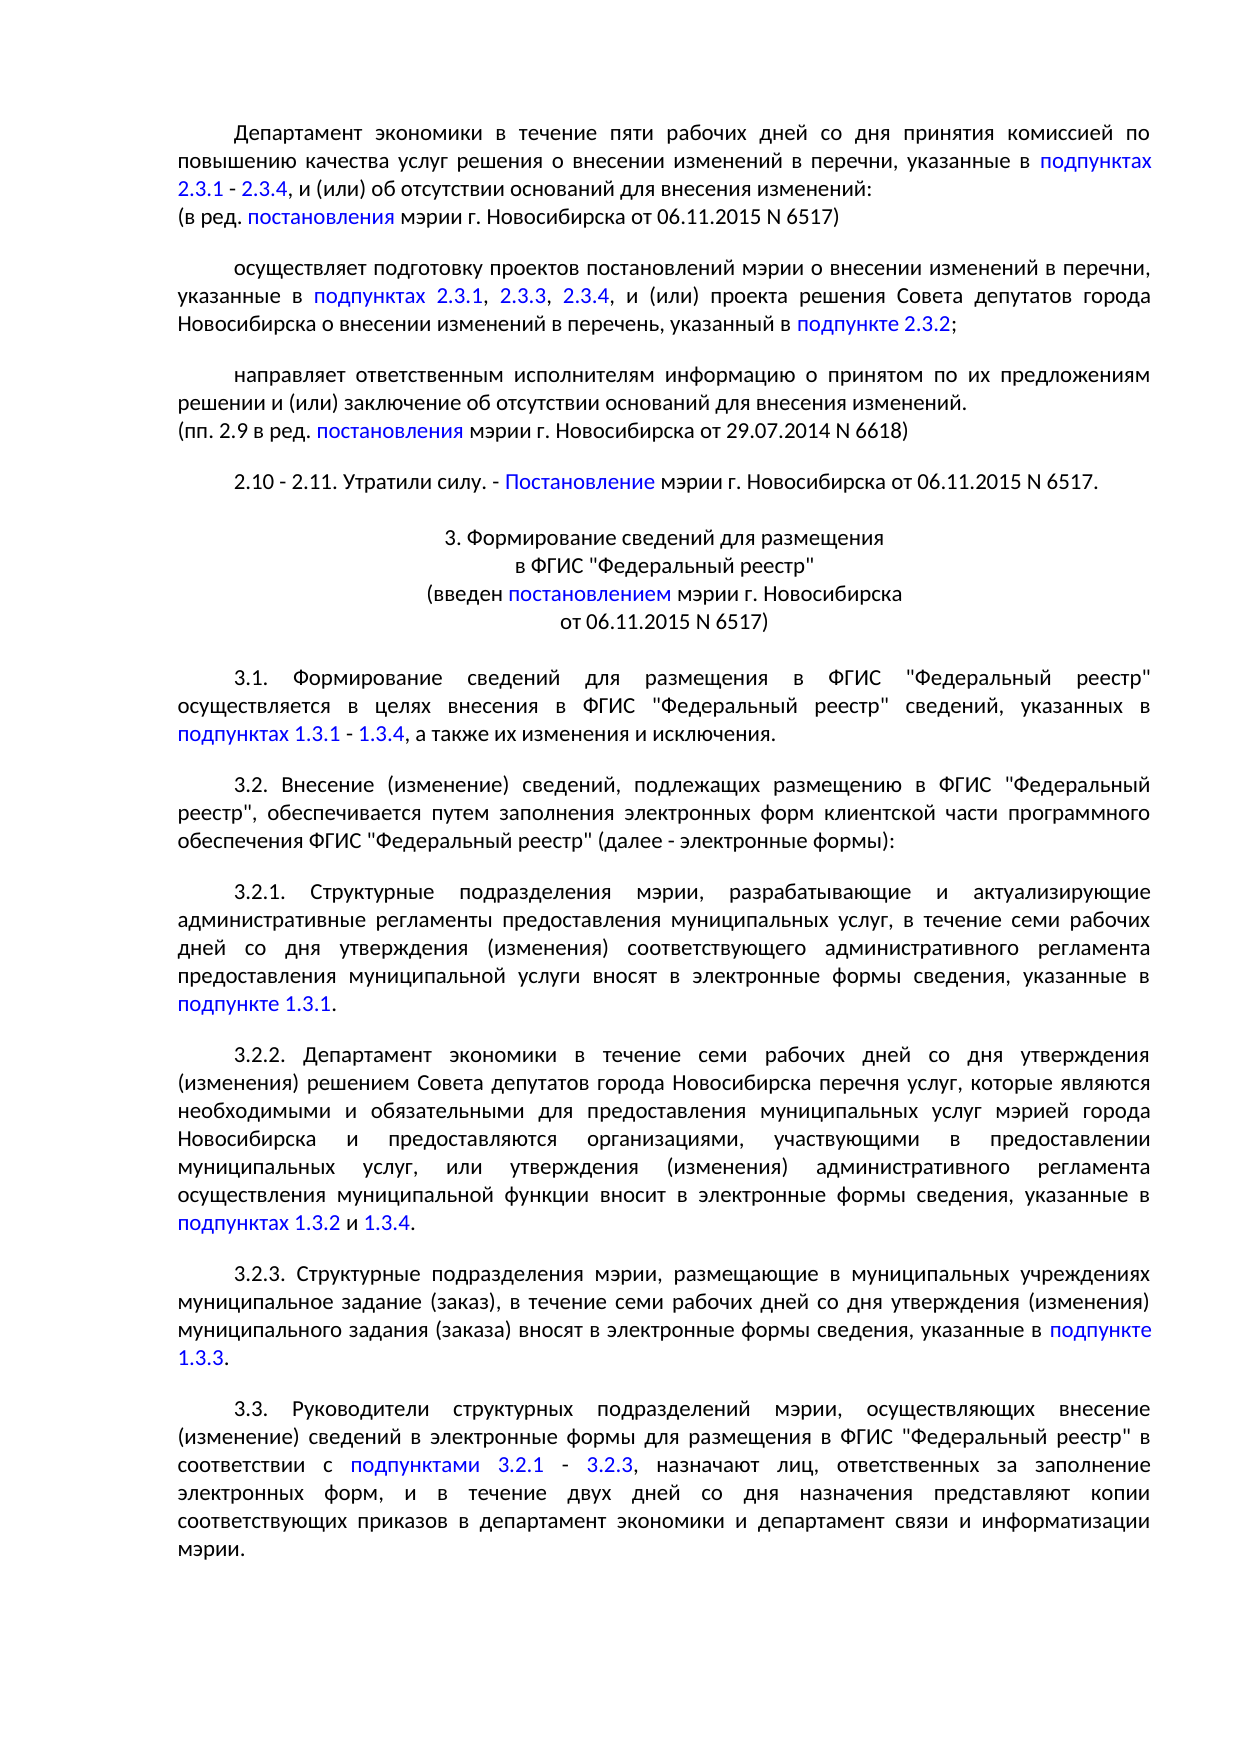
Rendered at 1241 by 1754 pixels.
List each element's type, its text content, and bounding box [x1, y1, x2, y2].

text 3.1. Формирование сведений для размещения в ФГИС "Федеральный реестр" осуществляется в целях внесения в ФГИС "Федеральный реестр" сведений, указанных в подпунктах 1.3.1 - 1.3.4, а также их изменения и исключения. [177, 663, 1152, 747]
text в ФГИС "Федеральный реестр" [177, 551, 1152, 579]
text (введен постановлением мэрии г. Новосибирска [177, 579, 1152, 607]
text 3.2. Внесение (изменение) сведений, подлежащих размещению в ФГИС "Федеральный реестр", обеспечивается путем заполнения электронных форм клиентской части программного обеспечения ФГИС "Федеральный реестр" (далее - электронные формы): [177, 770, 1152, 854]
text (в ред. постановления мэрии г. Новосибирска от 06.11.2015 N 6517) [177, 202, 1152, 230]
text 3.3. Руководители структурных подразделений мэрии, осуществляющих внесение (изменение) сведений в электронные формы для размещения в ФГИС "Федеральный реестр" в соответствии с подпунктами 3.2.1 - 3.2.3, назначают лиц, ответственных за заполнение электронных форм, и в течение двух дней со дня назначения представляют копии соответствующих приказов в департамент экономики и департамент связи и информатизации мэрии. [177, 1394, 1152, 1562]
text 3.2.1. Структурные подразделения мэрии, разрабатывающие и актуализирующие административные регламенты предоставления муниципальных услуг, в течение семи рабочих дней со дня утверждения (изменения) соответствующего административного регламента предоставления муниципальной услуги вносят в электронные формы сведения, указанные в подпункте 1.3.1. [177, 877, 1152, 1017]
text 3.2.3. Структурные подразделения мэрии, размещающие в муниципальных учреждениях муниципальное задание (заказ), в течение семи рабочих дней со дня утверждения (изменения) муниципального задания (заказа) вносят в электронные формы сведения, указанные в подпункте 1.3.3. [177, 1259, 1152, 1371]
text 3. Формирование сведений для размещения [177, 523, 1152, 551]
text направляет ответственным исполнителям информацию о принятом по их предложениям решении и (или) заключение об отсутствии оснований для внесения изменений. [177, 360, 1152, 416]
text от 06.11.2015 N 6517) [177, 607, 1152, 635]
text (пп. 2.9 в ред. постановления мэрии г. Новосибирска от 29.07.2014 N 6618) [177, 416, 1152, 444]
text Департамент экономики в течение пяти рабочих дней со дня принятия комиссией по повышению качества услуг решения о внесении изменений в перечни, указанные в подпунктах 2.3.1 - 2.3.4, и (или) об отсутствии оснований для внесения изменений: [177, 118, 1152, 202]
text осуществляет подготовку проектов постановлений мэрии о внесении изменений в перечни, указанные в подпунктах 2.3.1, 2.3.3, 2.3.4, и (или) проекта решения Совета депутатов города Новосибирска о внесении изменений в перечень, указанный в подпункте 2.3.2; [177, 253, 1152, 337]
text 3.2.2. Департамент экономики в течение семи рабочих дней со дня утверждения (изменения) решением Совета депутатов города Новосибирска перечня услуг, которые являются необходимыми и обязательными для предоставления муниципальных услуг мэрией города Новосибирска и предоставляются организациями, участвующими в предоставлении муниципальных услуг, или утверждения (изменения) административного регламента осуществления муниципальной функции вносит в электронные формы сведения, указанные в подпунктах 1.3.2 и 1.3.4. [177, 1040, 1152, 1236]
text 2.10 - 2.11. Утратили силу. - Постановление мэрии г. Новосибирска от 06.11.2015 N 6517. [177, 467, 1152, 495]
